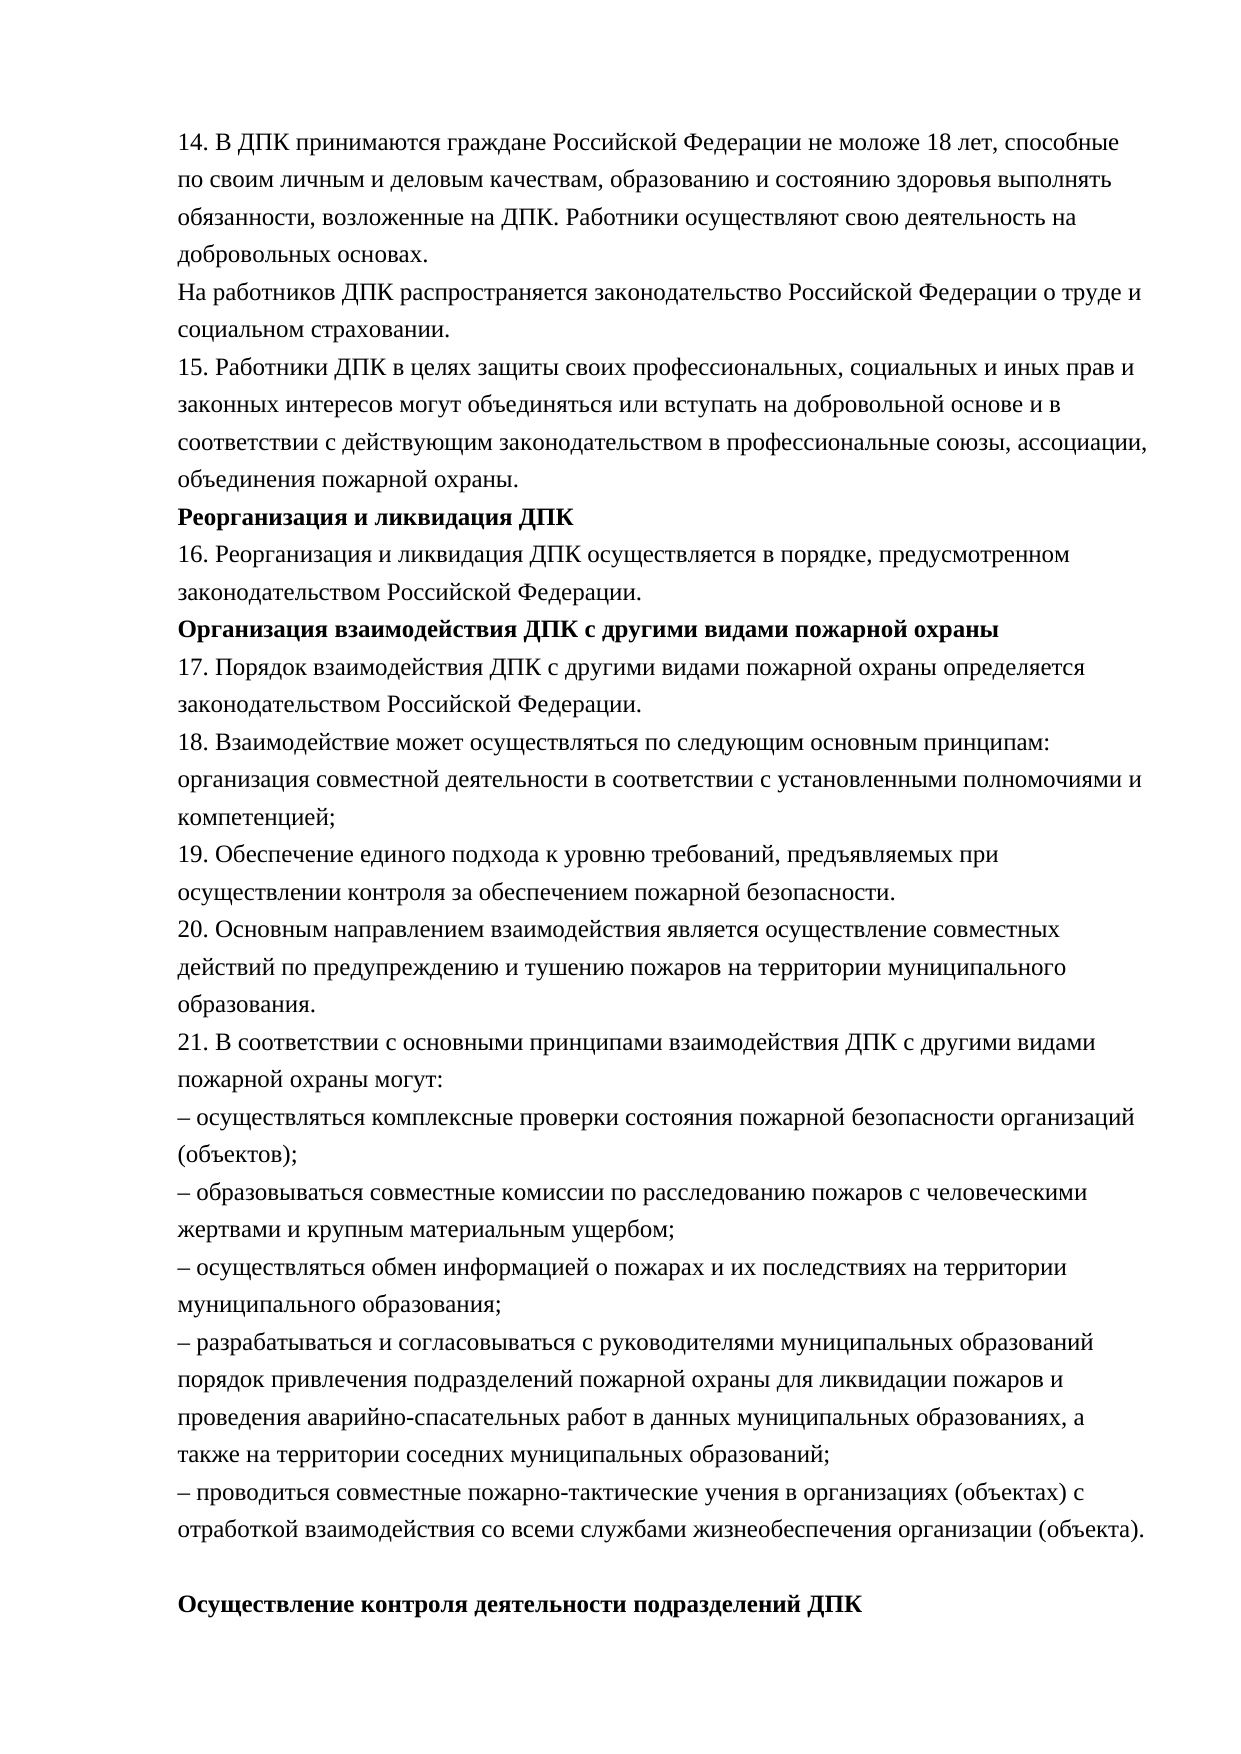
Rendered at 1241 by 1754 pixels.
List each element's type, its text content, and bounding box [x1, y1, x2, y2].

text – осуществляться обмен информацией о пожарах и их последствиях на территории муниципального образования; [177, 1243, 1152, 1318]
text На работников ДПК распространяется законодательство Российской Федерации о труде и социальном страховании. [177, 268, 1152, 343]
text 15. Работники ДПК в целях защиты своих профессиональных, социальных и иных прав и законных интересов могут объединяться или вступать на добровольной основе и в соответствии с действующим законодательством в профессиональные союзы, ассоциации, объединения пожарной охраны. [177, 343, 1152, 493]
text 18. Взаимодействие может осуществляться по следующим основным принципам: организация совместной деятельности в соответствии с установленными полномочиями и компетенцией; [177, 718, 1152, 831]
text 16. Реорганизация и ликвидация ДПК осуществляется в порядке, предусмотренном законодательством Российской Федерации. [177, 531, 1152, 606]
text Осуществление контроля деятельности подразделений ДПК [177, 1581, 1152, 1618]
text – разрабатываться и согласовываться с руководителями муниципальных образований порядок привлечения подразделений пожарной охраны для ликвидации пожаров и проведения аварийно-спасательных работ в данных муниципальных образованиях, а также на территории соседних муниципальных образований; [177, 1318, 1152, 1468]
text – проводиться совместные пожарно-тактические учения в организациях (объектах) с отработкой взаимодействия со всеми службами жизнеобеспечения организации (объекта). [177, 1468, 1152, 1543]
text 21. В соответствии с основными принципами взаимодействия ДПК с другими видами пожарной охраны могут: [177, 1018, 1152, 1093]
text 17. Порядок взаимодействия ДПК с другими видами пожарной охраны определяется законодательством Российской Федерации. [177, 643, 1152, 718]
text 20. Основным направлением взаимодействия является осуществление совместных действий по предупреждению и тушению пожаров на территории муниципального образования. [177, 906, 1152, 1018]
text 14. В ДПК принимаются граждане Российской Федерации не моложе 18 лет, способные по своим личным и деловым качествам, образованию и состоянию здоровья выполнять обязанности, возложенные на ДПК. Работники осуществляют свою деятельность на добровольных основах. [177, 118, 1152, 268]
text Организация взаимодействия ДПК с другими видами пожарной охраны [177, 606, 1152, 643]
text 19. Обеспечение единого подхода к уровню требований, предъявляемых при осуществлении контроля за обеспечением пожарной безопасности. [177, 831, 1152, 906]
text – осуществляться комплексные проверки состояния пожарной безопасности организаций (объектов); [177, 1093, 1152, 1168]
text – образовываться совместные комиссии по расследованию пожаров с человеческими жертвами и крупным материальным ущербом; [177, 1168, 1152, 1243]
text Реорганизация и ликвидация ДПК [177, 493, 1152, 531]
